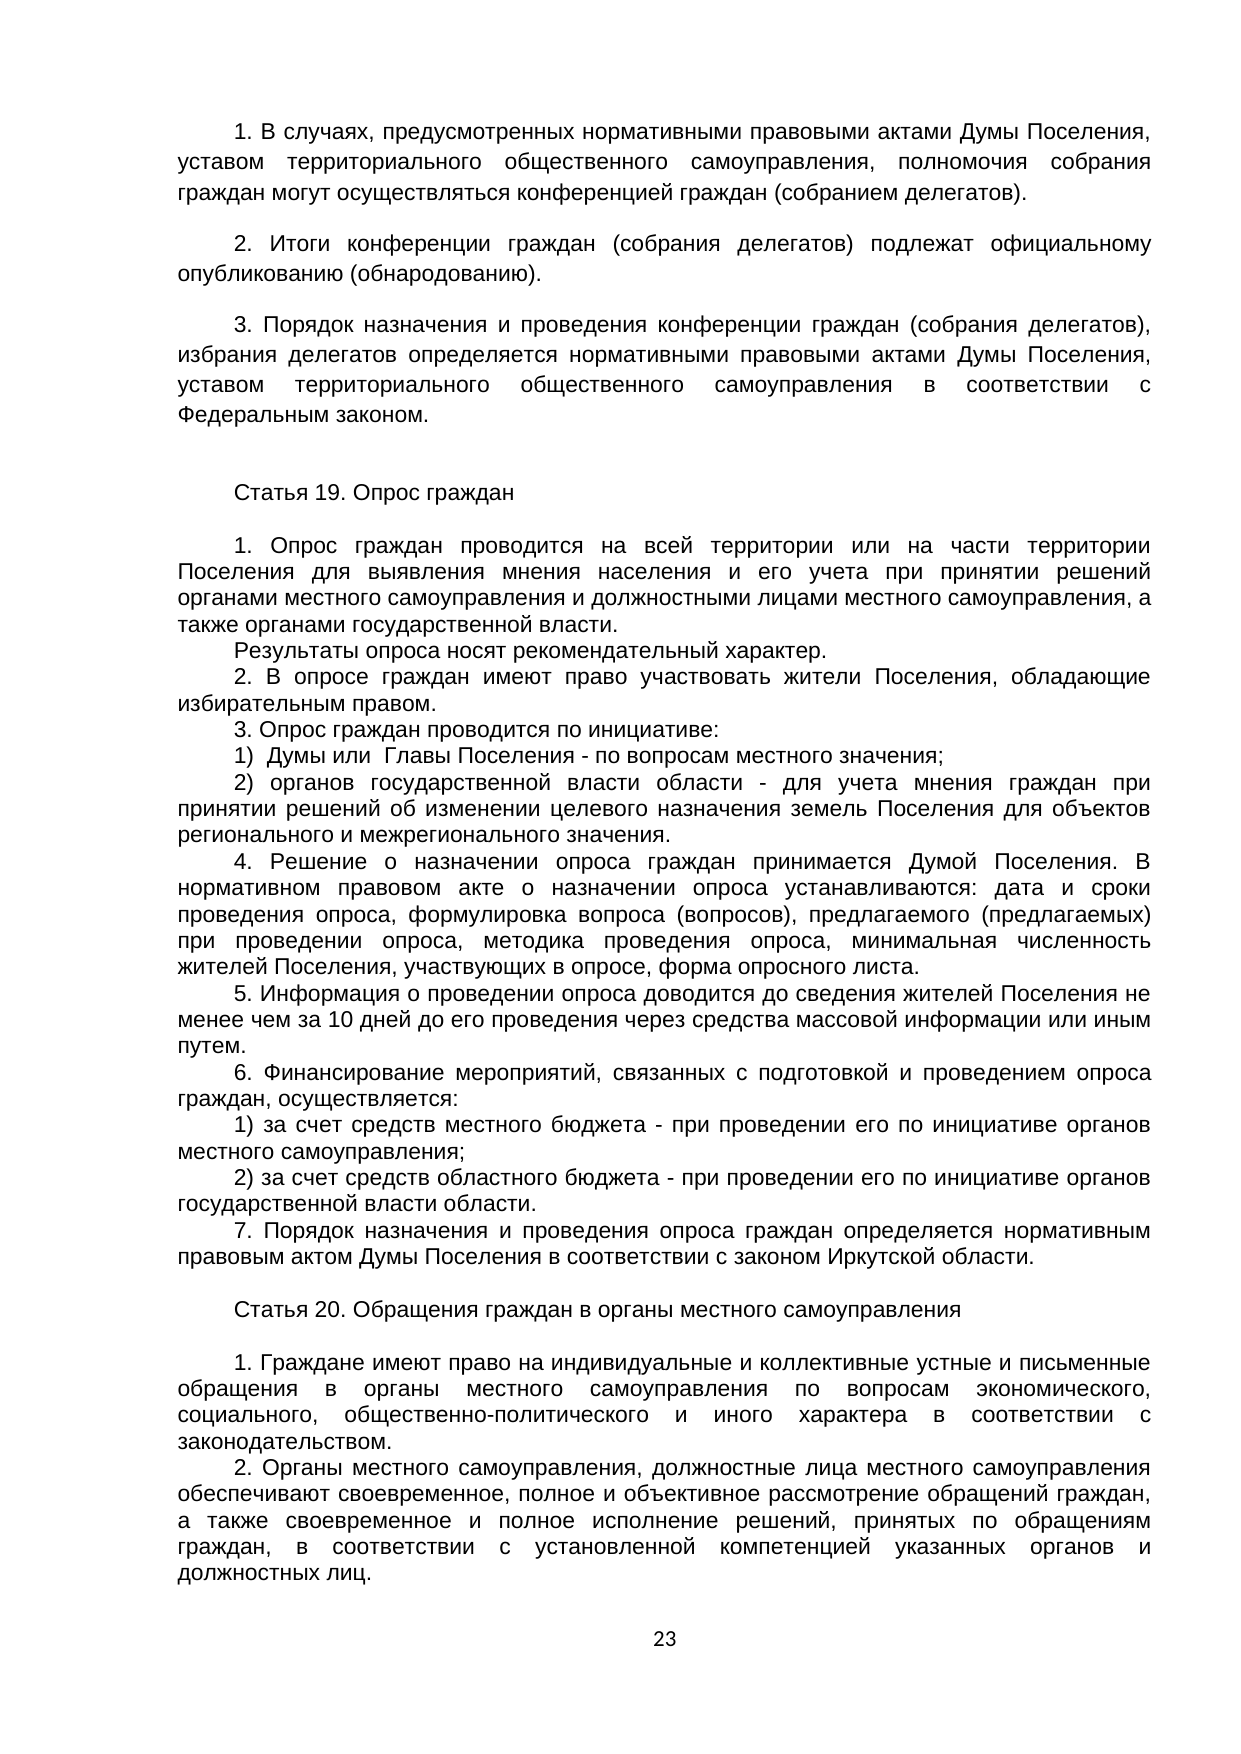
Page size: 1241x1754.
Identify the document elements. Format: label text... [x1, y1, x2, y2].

text 1) за счет средств местного бюджета - при проведении его по инициативе органов местного самоуправления; [177, 1111, 1152, 1164]
text 2. Органы местного самоуправления, должностные лица местного самоуправления обеспечивают своевременное, полное и объективное рассмотрение обращений граждан, а также своевременное и полное исполнение решений, принятых по обращениям граждан, в соответствии с установленной компетенцией указанных органов и должностных лиц. [177, 1454, 1152, 1586]
text 6. Финансирование мероприятий, связанных с подготовкой и проведением опроса граждан, осуществляется: [177, 1059, 1152, 1111]
text 1. В случаях, предусмотренных нормативными правовыми актами Думы Поселения, уставом территориального общественного самоуправления, полномочия собрания граждан могут осуществляться конференцией граждан (собранием делегатов). [177, 118, 1152, 205]
text 1. Опрос граждан проводится на всей территории или на части территории Поселения для выявления мнения населения и его учета при принятии решений органами местного самоуправления и должностными лицами местного самоуправления, а также органами государственной власти. [177, 532, 1152, 637]
text 1. Граждане имеют право на индивидуальные и коллективные устные и письменные обращения в органы местного самоуправления по вопросам экономического, социального, общественно-политического и иного характера в соответствии с законодательством. [177, 1348, 1152, 1454]
text 2) органов государственной власти области - для учета мнения граждан при принятии решений об изменении целевого назначения земель Поселения для объектов регионального и межрегионального значения. [177, 769, 1152, 848]
text Статья 19. Опрос граждан [177, 479, 1152, 505]
text 2) за счет средств областного бюджета - при проведении его по инициативе органов государственной власти области. [177, 1164, 1152, 1217]
text 5. Информация о проведении опроса доводится до сведения жителей Поселения не менее чем за 10 дней до его проведения через средства массовой информации или иным путем. [177, 979, 1152, 1059]
text 4. Решение о назначении опроса граждан принимается Думой Поселения. В нормативном правовом акте о назначении опроса устанавливаются: дата и сроки проведения опроса, формулировка вопроса (вопросов), предлагаемого (предлагаемых) при проведении опроса, методика проведения опроса, минимальная численность жителей Поселения, участвующих в опросе, форма опросного листа. [177, 848, 1152, 979]
text 2. Итоги конференции граждан (собрания делегатов) подлежат официальному опубликованию (обнародованию). [177, 229, 1152, 286]
text 1) Думы или Главы Поселения - по вопросам местного значения; [177, 742, 1152, 769]
text 7. Порядок назначения и проведения опроса граждан определяется нормативным правовым актом Думы Поселения в соответствии с законом Иркутской области. [177, 1217, 1152, 1269]
text 3. Порядок назначения и проведения конференции граждан (собрания делегатов), избрания делегатов определяется нормативными правовыми актами Думы Поселения, уставом территориального общественного самоуправления в соответствии с Федеральным законом. [177, 311, 1152, 428]
text Статья 20. Обращения граждан в органы местного самоуправления [177, 1296, 1152, 1322]
text 2. В опросе граждан имеют право участвовать жители Поселения, обладающие избирательным правом. [177, 663, 1152, 716]
text 3. Опрос граждан проводится по инициативе: [177, 716, 1152, 742]
text Результаты опроса носят рекомендательный характер. [177, 637, 1152, 663]
